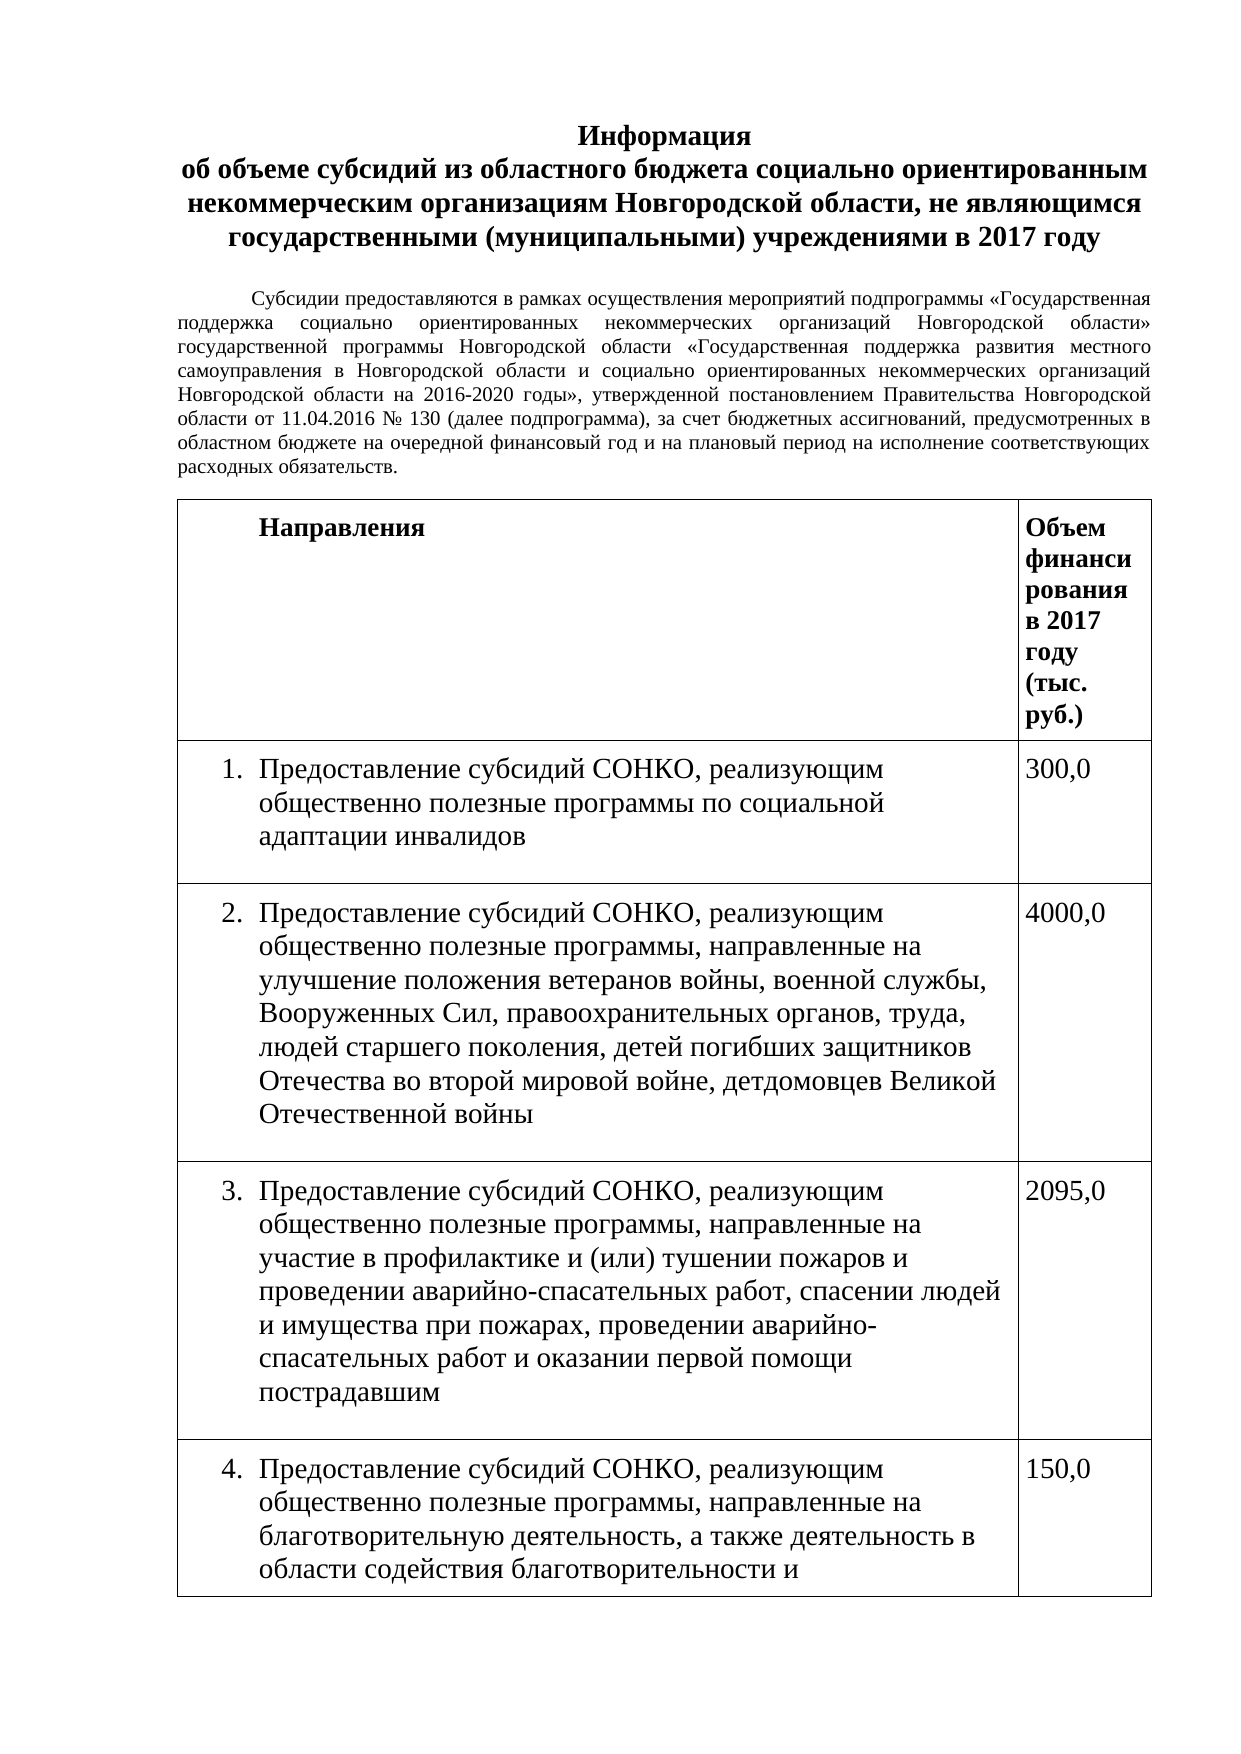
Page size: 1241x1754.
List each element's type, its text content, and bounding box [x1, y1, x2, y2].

table_cell 300,0 [1019, 741, 1151, 883]
table_cell Предоставление субсидий СОНКО, реализующим общественно полезные программы, направленные на участие в профилактике и (или) тушении пожаров и проведении аварийно-спасательных работ, спасении людей и имущества при пожарах, проведении аварийно-спасательных работ и оказании первой помощи пострадавшим [178, 1162, 1018, 1439]
table_header Направления [178, 500, 1018, 739]
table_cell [178, 1440, 1018, 1596]
text об объеме субсидий из областного бюджета социально ориентированным некоммерческим организациям Новгородской области, не являющимся государственными (муниципальными) учреждениями в 2017 году [177, 152, 1152, 252]
table_cell 150,0 [1019, 1440, 1151, 1596]
table_cell Предоставление субсидий СОНКО, реализующим общественно полезные программы по социальной адаптации инвалидов [178, 741, 1018, 883]
table_cell 4000,0 [1019, 884, 1151, 1161]
text Субсидии предоставляются в рамках осуществления мероприятий подпрограммы «Государственная поддержка социально ориентированных некоммерческих организаций Новгородской области» государственной программы Новгородской области «Государственная поддержка развития местного самоуправления в Новгородской области и социально ориентированных некоммерческих организаций Новгородской области на 2016-2020 годы», утвержденной постановлением Правительства Новгородской области от 11.04.2016 № 130 (далее подпрограмма), за счет бюджетных ассигнований, предусмотренных в областном бюджете на очередной финансовый год и на плановый период на исполнение соответствующих расходных обязательств. [177, 286, 1152, 478]
table_cell 2095,0 [1019, 1162, 1151, 1439]
table_header Объем финансирования в 2017 году (тыс. руб.) [1019, 500, 1151, 739]
table_cell Предоставление субсидий СОНКО, реализующим общественно полезные программы, направленные на улучшение положения ветеранов войны, военной службы, Вооруженных Сил, правоохранительных органов, труда, людей старшего поколения, детей погибших защитников Отечества во второй мировой войне, детдомовцев Великой Отечественной войны [178, 884, 1018, 1161]
text Информация [177, 118, 1152, 152]
